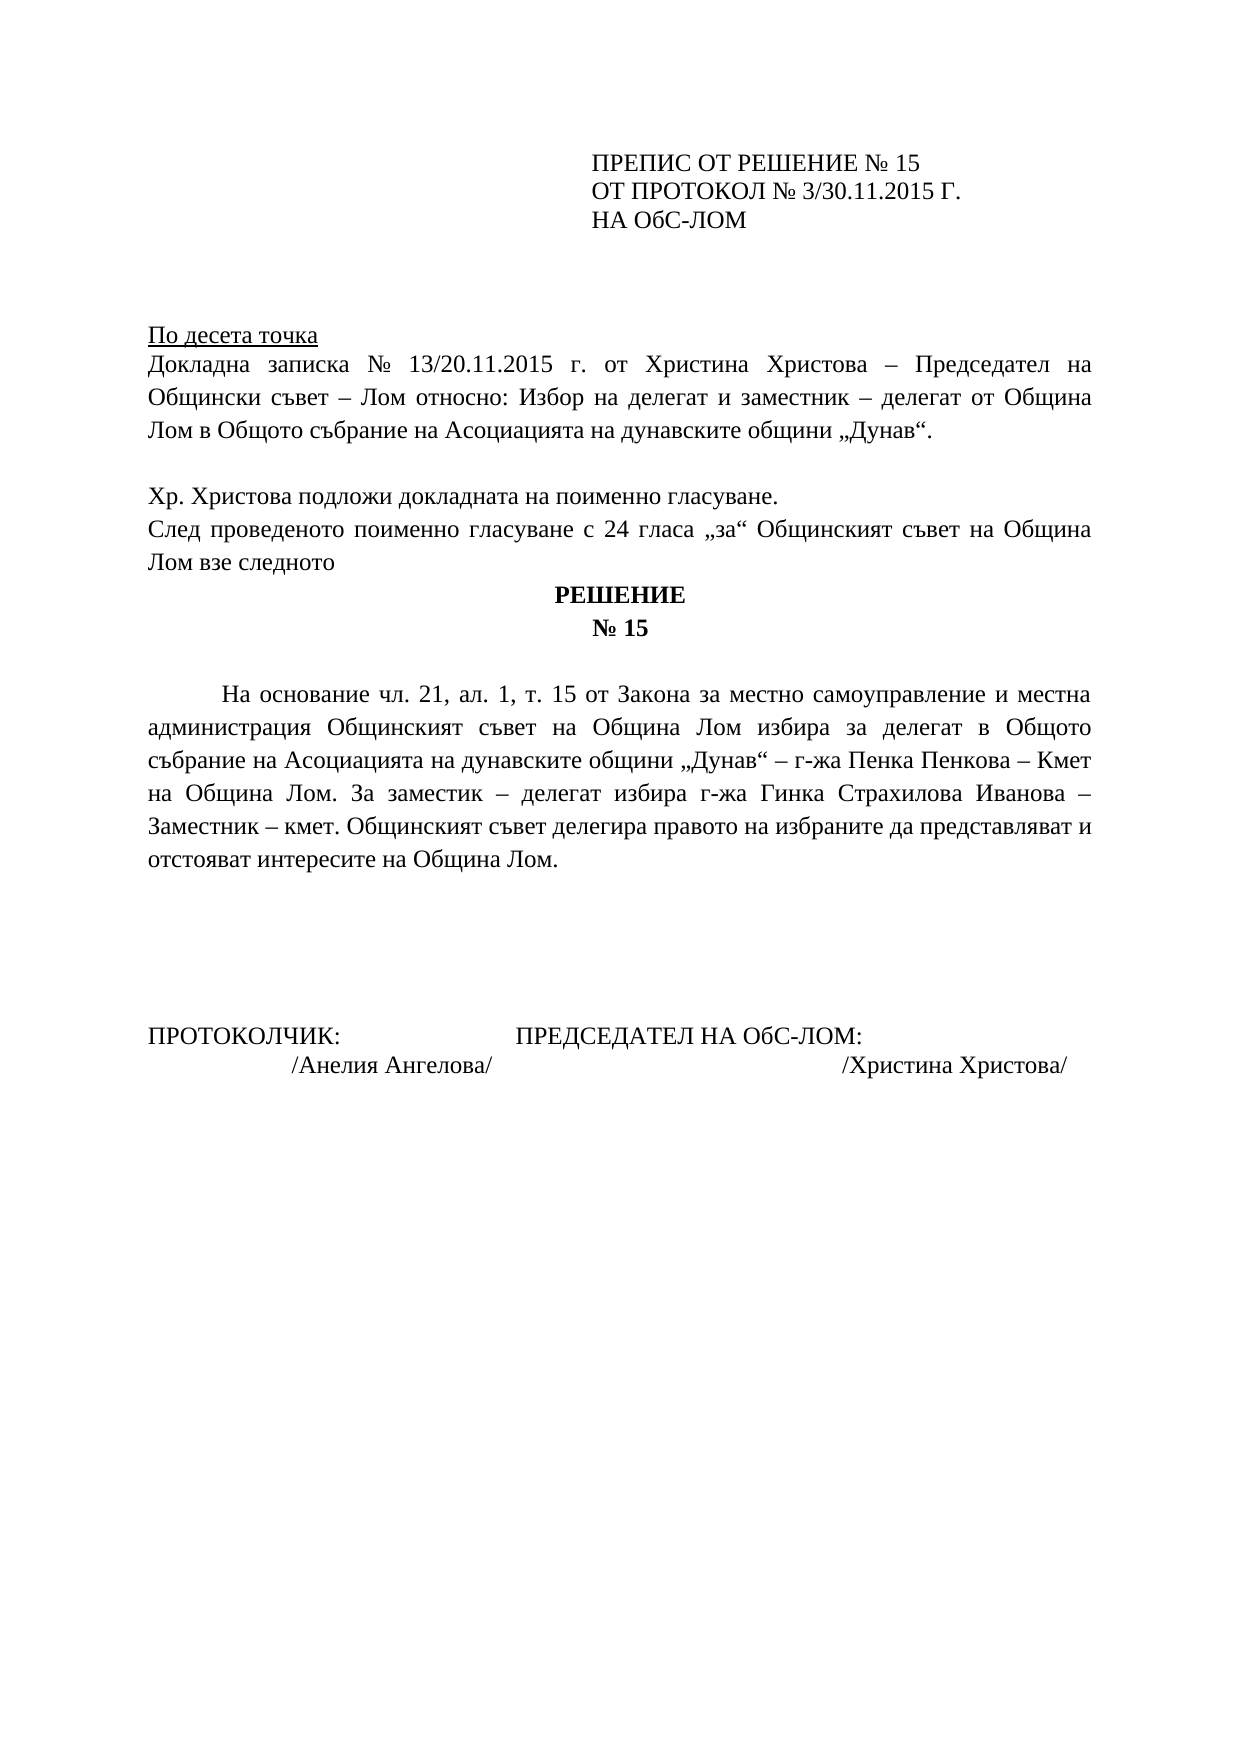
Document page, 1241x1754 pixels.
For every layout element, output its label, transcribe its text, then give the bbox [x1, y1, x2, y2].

text ОТ ПРОТОКОЛ № 3/30.11.2015 Г. [148, 176, 1093, 205]
text ПРЕПИС ОТ РЕШЕНИЕ № 15 [148, 148, 1093, 176]
text № 15 [148, 613, 1093, 642]
text Докладна записка № 13/20.11.2015 г. от Христина Христова – Председател на Общински съвет – Лом относно: Избор на делегат и заместник – делегат от Община Лом в Общото събрание на Асоциацията на дунавските общини „Дунав“. [148, 349, 1093, 444]
text РЕШЕНИЕ [148, 580, 1093, 609]
text По десета точка [148, 320, 1093, 349]
text /Анелия Ангелова/ /Христина Христова/ [148, 1050, 1093, 1078]
text На основание чл. 21, ал. 1, т. 15 от Закона за местно самоуправление и местна администрация Общинският съвет на Община Лом избира за делегат в Общото събрание на Асоциацията на дунавските общини „Дунав“ – г-жа Пенка Пенкова – Кмет на Община Лом. За заместик – делегат избира г-жа Гинка Страхилова Иванова – Заместник – кмет. Общинският съвет делегира правото на избраните да представляват и отстояват интересите на Община Лом. [148, 679, 1093, 873]
text След проведеното поименно гласуване с 24 гласа „за“ Общинският съвет на Община Лом взе следното [148, 514, 1093, 576]
text ПРОТОКОЛЧИК: ПРЕДСЕДАТЕЛ НА ОбС-ЛОМ: [148, 1021, 1093, 1050]
text Хр. Христова подложи докладната на поименно гласуване. [148, 481, 1093, 510]
text НА ОбС-ЛОМ [148, 205, 1093, 234]
